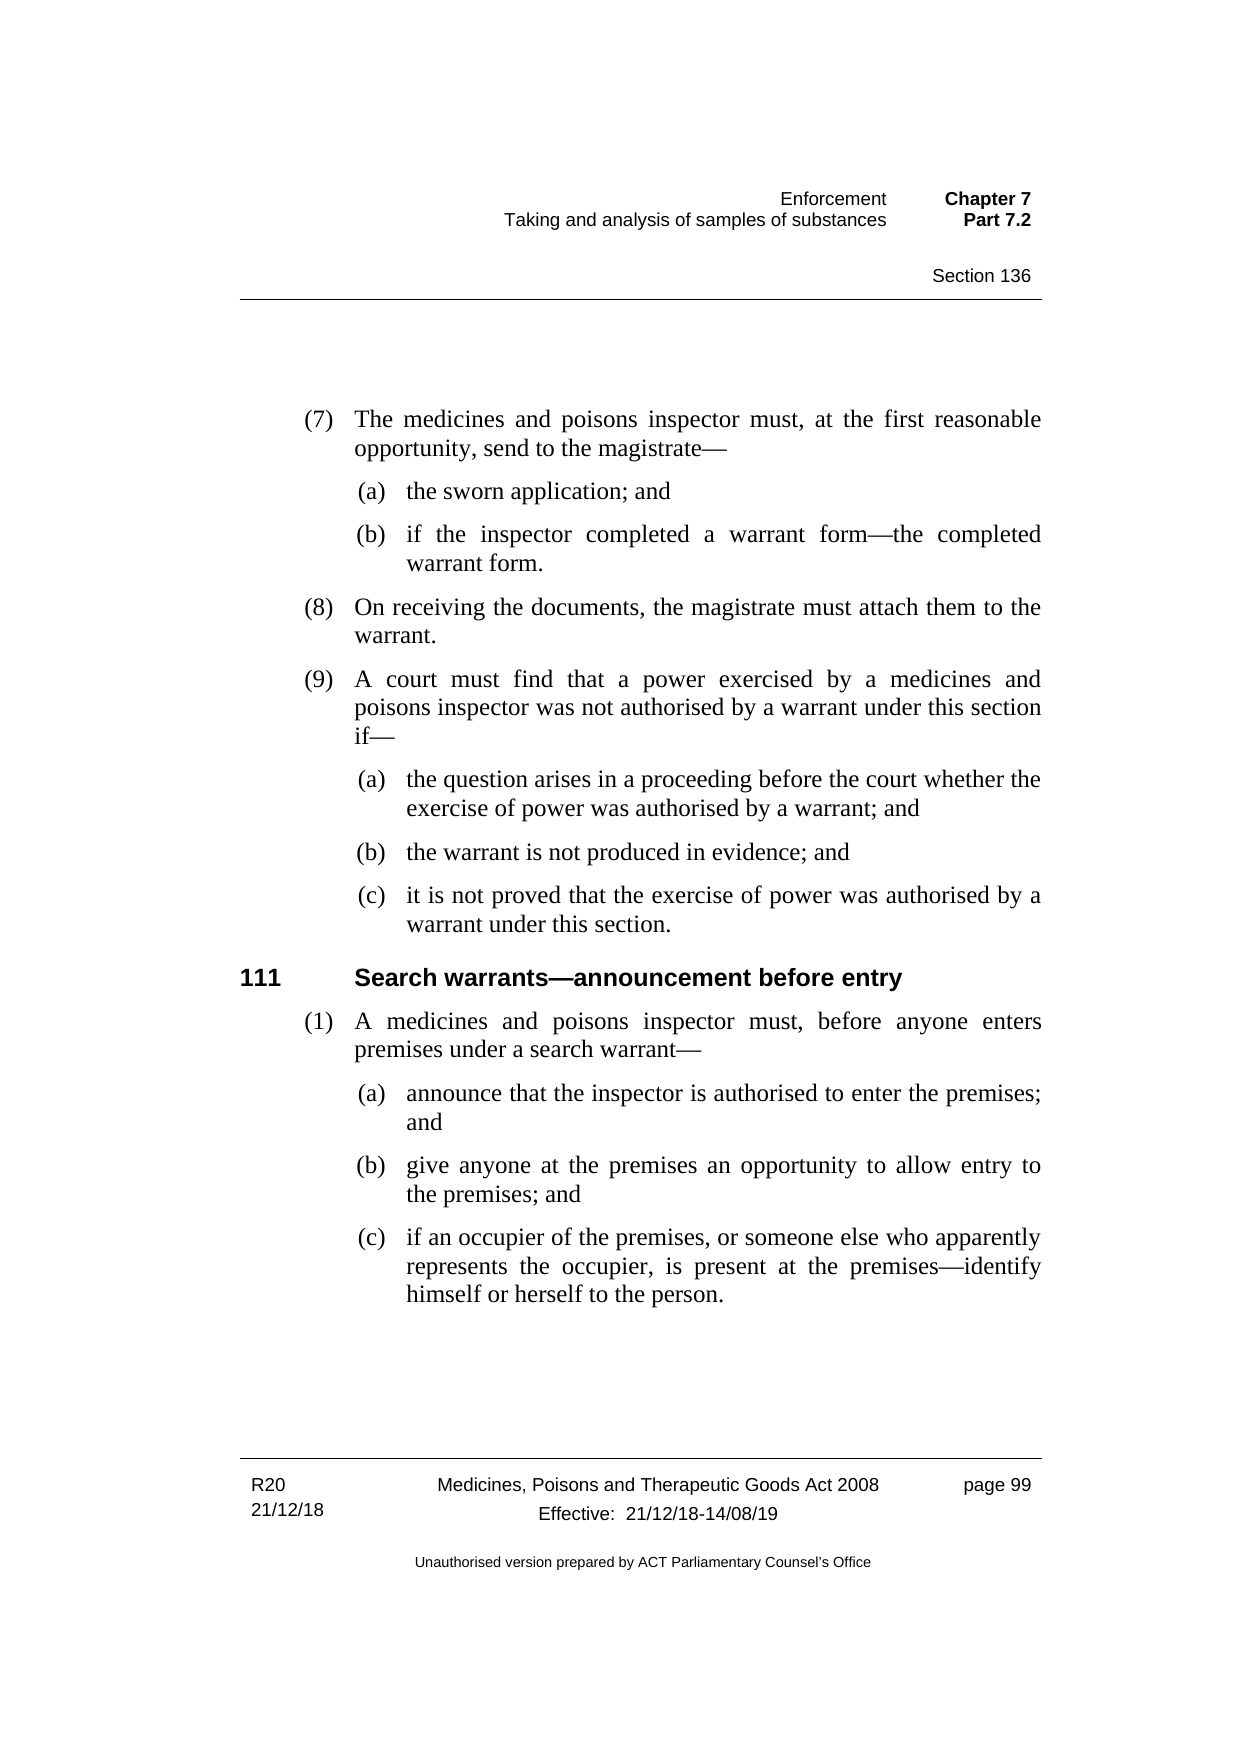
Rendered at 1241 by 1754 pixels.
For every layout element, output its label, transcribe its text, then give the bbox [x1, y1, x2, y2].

text (9) A court must find that a power exercised by a medicines and poisons inspector was not authorised by a warrant under this section if— [239, 664, 1042, 750]
text (a) the question arises in a proceeding before the court whether the exercise of power was authorised by a warrant; and [239, 764, 1042, 822]
text (c) if an occupier of the premises, or someone else who apparently represents the occupier, is present at the premises—identify himself or herself to the person. [239, 1222, 1042, 1308]
text (a) the sworn application; and [239, 476, 1042, 505]
text (b) if the inspector completed a warrant form—the completed warrant form. [239, 519, 1042, 577]
text (7) The medicines and poisons inspector must, at the first reasonable opportunity, send to the magistrate— [239, 404, 1042, 462]
text (c) it is not proved that the exercise of power was authorised by a warrant under this section. [239, 880, 1042, 937]
text (b) the warrant is not produced in evidence; and [239, 837, 1042, 865]
text (8) On receiving the documents, the magistrate must attach them to the warrant. [239, 592, 1042, 649]
text 111 Search warrants—announcement before entry [239, 962, 1042, 991]
text (1) A medicines and poisons inspector must, before anyone enters premises under a search warrant— [239, 1006, 1042, 1063]
text (a) announce that the inspector is authorised to enter the premises; and [239, 1078, 1042, 1135]
text (b) give anyone at the premises an opportunity to allow entry to the premises; and [239, 1150, 1042, 1207]
